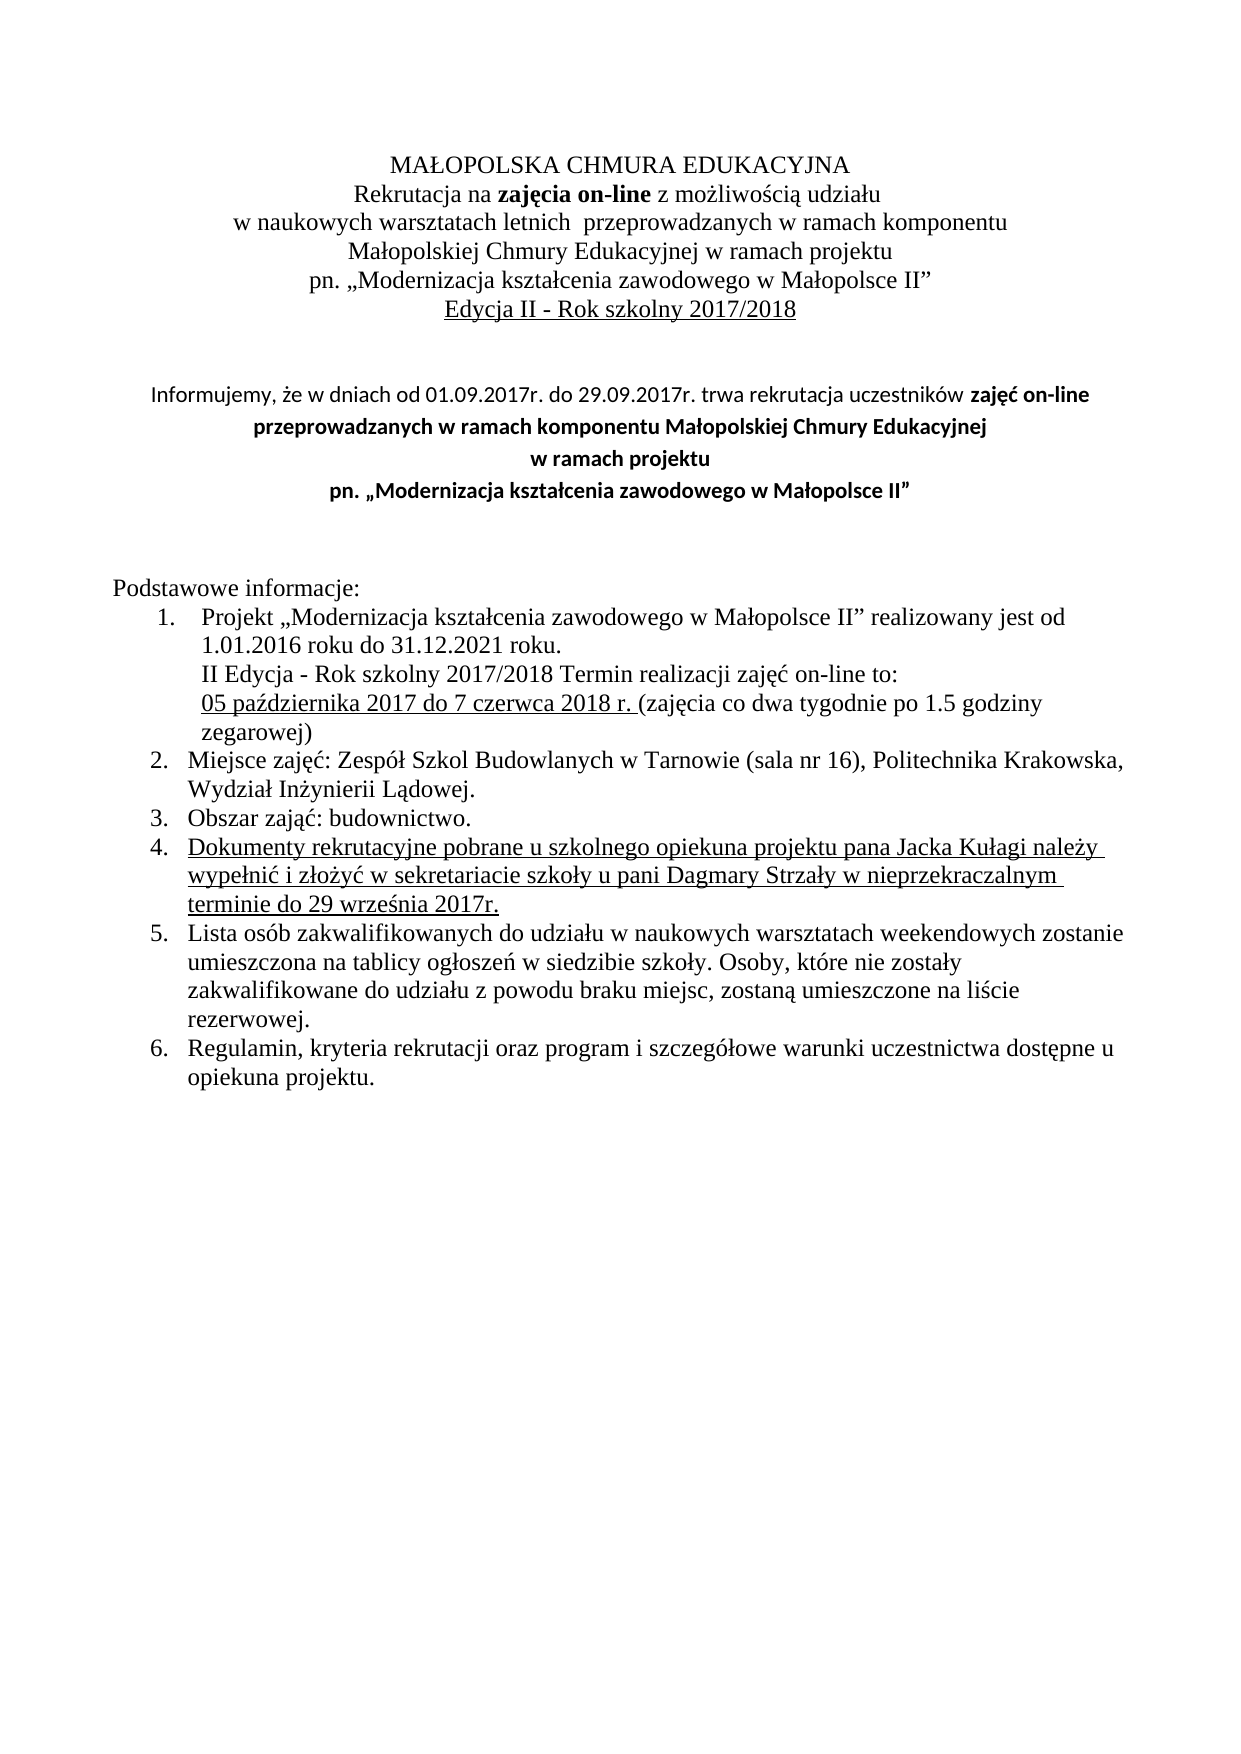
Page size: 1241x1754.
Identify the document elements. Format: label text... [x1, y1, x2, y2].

text Edycja II - Rok szkolny 2017/2018 [112, 294, 1128, 322]
list Dokumenty rekrutacyjne pobrane u szkolnego opiekuna projektu pana Jacka Kułagi należy wypełnić i złożyć w sekretariacie szkoły u pani Dagmary Strzały w nieprzekraczalnym terminie do 29 września 2017r. [150, 832, 1128, 918]
text pn. „Modernizacja kształcenia zawodowego w Małopolsce II” [112, 265, 1128, 294]
list Lista osób zakwalifikowanych do udziału w naukowych warsztatach weekendowych zostanie umieszczona na tablicy ogłoszeń w siedzibie szkoły. Osoby, które nie zostały zakwalifikowane do udziału z powodu braku miejsc, zostaną umieszczone na liście rezerwowej. [150, 918, 1128, 1033]
list Regulamin, kryteria rekrutacji oraz program i szczegółowe warunki uczestnictwa dostępne u opiekuna projektu. [150, 1033, 1128, 1091]
text Rekrutacja na zajęcia on-line z możliwością udziału w naukowych warsztatach letnich przeprowadzanych w ramach komponentu [112, 179, 1128, 236]
list Miejsce zajęć: Zespół Szkol Budowlanych w Tarnowie (sala nr 16), Politechnika Krakowska, Wydział Inżynierii Lądowej. [150, 746, 1128, 803]
text w ramach projektu [112, 444, 1128, 472]
text Podstawowe informacje: [112, 573, 1128, 602]
list Obszar zająć: budownictwo. [150, 803, 1128, 832]
list Projekt „Modernizacja kształcenia zawodowego w Małopolsce II” realizowany jest od 1.01.2016 roku do 31.12.2021 roku. II Edycja - Rok szkolny 2017/2018 Termin realizacji zajęć on-line to: 05 października 2017 do 7 czerwca 2018 r. (zajęcia co dwa tygodnie po 1.5 godziny zegarowej) [157, 602, 1128, 746]
text Informujemy, że w dniach od 01.09.2017r. do 29.09.2017r. trwa rekrutacja uczestników zajęć on-line przeprowadzanych w ramach komponentu Małopolskiej Chmury Edukacyjnej [112, 380, 1128, 440]
text Małopolskiej Chmury Edukacyjnej w ramach projektu [112, 236, 1128, 265]
text pn. „Modernizacja kształcenia zawodowego w Małopolsce II” [112, 477, 1128, 504]
text MAŁOPOLSKA CHMURA EDUKACYJNA [112, 150, 1128, 179]
